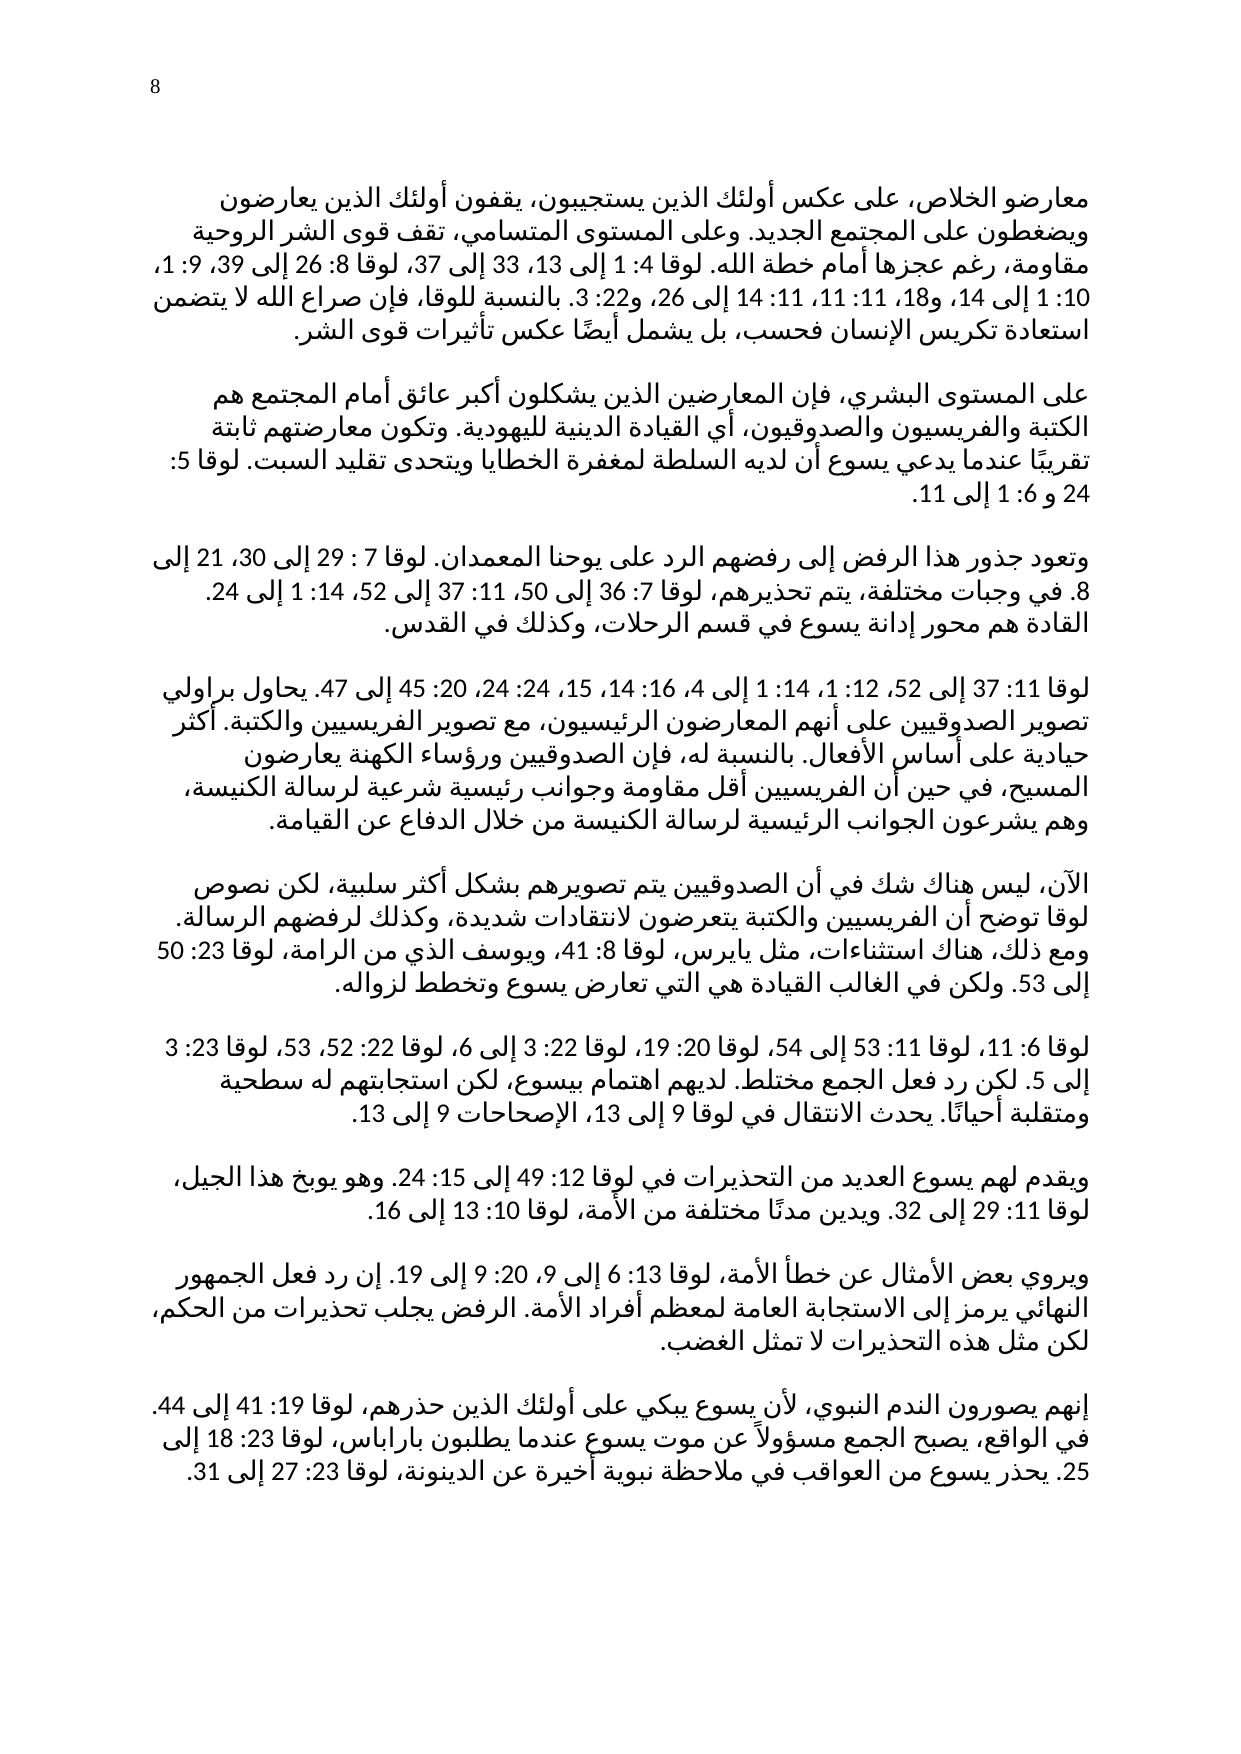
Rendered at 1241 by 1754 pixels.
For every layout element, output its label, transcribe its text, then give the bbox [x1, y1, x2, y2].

text ويروي بعض الأمثال عن خطأ الأمة، لوقا 13: 6 إلى 9، 20: 9 إلى 19. إن رد فعل الجمهور النهائي يرمز إلى الاستجابة العامة لمعظم أفراد الأمة. الرفض يجلب تحذيرات من الحكم، لكن مثل هذه التحذيرات لا تمثل الغضب. [150, 1258, 1090, 1357]
text معارضو الخلاص، على عكس أولئك الذين يستجيبون، يقفون أولئك الذين يعارضون ويضغطون على المجتمع الجديد. وعلى المستوى المتسامي، تقف قوى الشر الروحية مقاومة، رغم عجزها أمام خطة الله. لوقا 4: 1 إلى 13، 33 إلى 37، لوقا 8: 26 إلى 39، 9: 1، 10: 1 إلى 14، و18، 11: 11، 11: 14 إلى 26، و22: 3. بالنسبة للوقا، فإن صراع الله لا يتضمن استعادة تكريس الإنسان فحسب، بل يشمل أيضًا عكس تأثيرات قوى الشر. [150, 181, 1090, 346]
text ويقدم لهم يسوع العديد من التحذيرات في لوقا 12: 49 إلى 15: 24. وهو يوبخ هذا الجيل، لوقا 11: 29 إلى 32. ويدين مدنًا مختلفة من الأمة، لوقا 10: 13 إلى 16. [150, 1161, 1090, 1227]
text على المستوى البشري، فإن المعارضين الذين يشكلون أكبر عائق أمام المجتمع هم الكتبة والفريسيون والصدوقيون، أي القيادة الدينية لليهودية. وتكون معارضتهم ثابتة تقريبًا عندما يدعي يسوع أن لديه السلطة لمغفرة الخطايا ويتحدى تقليد السبت. لوقا 5: 24 و 6: 1 إلى 11. [150, 377, 1090, 509]
text لوقا 6: 11، لوقا 11: 53 إلى 54، لوقا 20: 19، لوقا 22: 3 إلى 6، لوقا 22: 52، 53، لوقا 23: 3 إلى 5. لكن رد فعل الجمع مختلط. لديهم اهتمام بيسوع، لكن استجابتهم له سطحية ومتقلبة أحيانًا. يحدث الانتقال في لوقا 9 إلى 13، الإصحاحات 9 إلى 13. [150, 1030, 1090, 1129]
text إنهم يصورون الندم النبوي، لأن يسوع يبكي على أولئك الذين حذرهم، لوقا 19: 41 إلى 44. في الواقع، يصبح الجمع مسؤولاً عن موت يسوع عندما يطلبون باراباس، لوقا 23: 18 إلى 25. يحذر يسوع من العواقب في ملاحظة نبوية أخيرة عن الدينونة، لوقا 23: 27 إلى 31. [150, 1388, 1090, 1487]
text وتعود جذور هذا الرفض إلى رفضهم الرد على يوحنا المعمدان. لوقا 7 : 29 إلى 30، 21 إلى 8. في وجبات مختلفة، يتم تحذيرهم، لوقا 7: 36 إلى 50، 11: 37 إلى 52، 14: 1 إلى 24. القادة هم محور إدانة يسوع في قسم الرحلات، وكذلك في القدس. [150, 541, 1090, 640]
text لوقا 11: 37 إلى 52، 12: 1، 14: 1 إلى 4، 16: 14، 15، 24: 24، 20: 45 إلى 47. يحاول براولي تصوير الصدوقيين على أنهم المعارضون الرئيسيون، مع تصوير الفريسيين والكتبة. أكثر حيادية على أساس الأفعال. بالنسبة له، فإن الصدوقيين ورؤساء الكهنة يعارضون المسيح، في حين أن الفريسيين أقل مقاومة وجوانب رئيسية شرعية لرسالة الكنيسة، وهم يشرعون الجوانب الرئيسية لرسالة الكنيسة من خلال الدفاع عن القيامة. [150, 671, 1090, 836]
text الآن، ليس هناك شك في أن الصدوقيين يتم تصويرهم بشكل أكثر سلبية، لكن نصوص لوقا توضح أن الفريسيين والكتبة يتعرضون لانتقادات شديدة، وكذلك لرفضهم الرسالة. ومع ذلك، هناك استثناءات، مثل يايرس، لوقا 8: 41، ويوسف الذي من الرامة، لوقا 23: 50 إلى 53. ولكن في الغالب القيادة هي التي تعارض يسوع وتخطط لزواله. [150, 867, 1090, 999]
